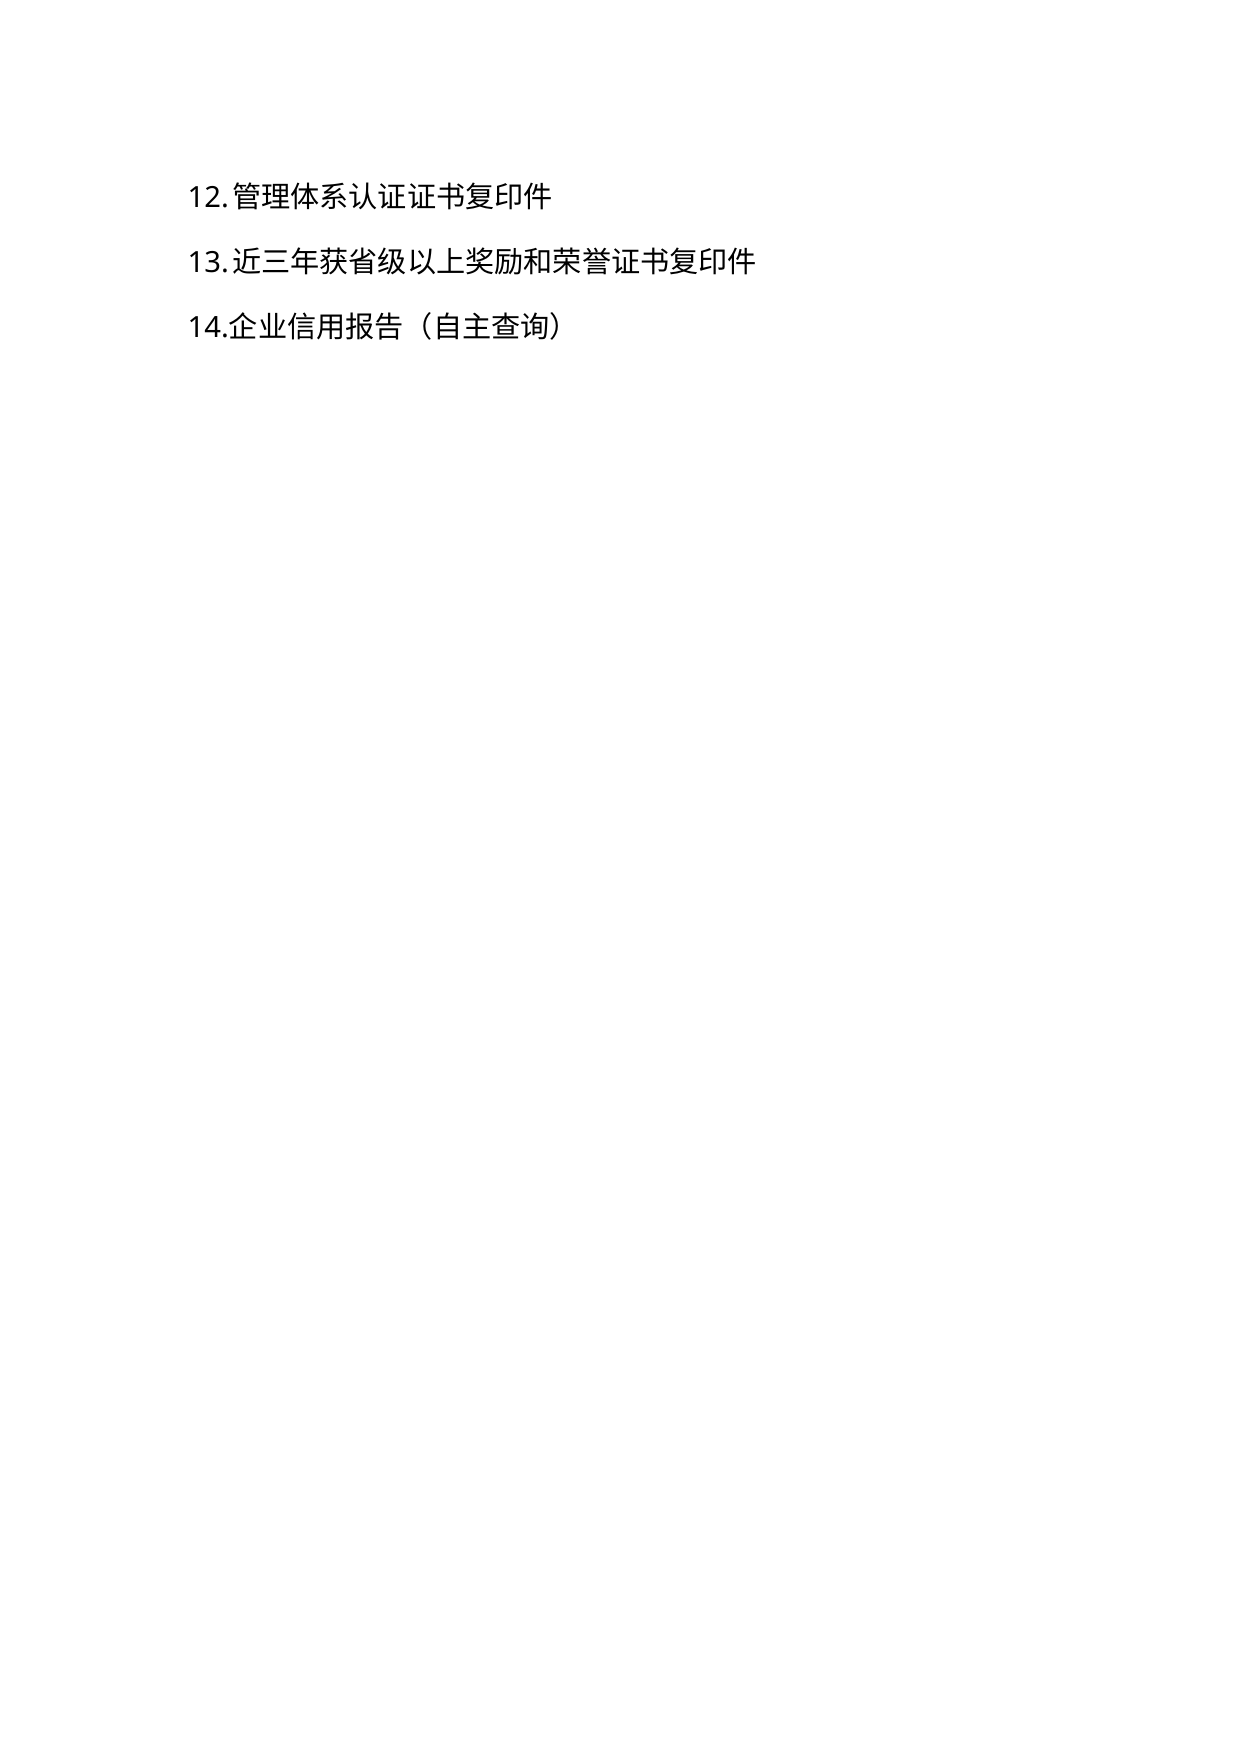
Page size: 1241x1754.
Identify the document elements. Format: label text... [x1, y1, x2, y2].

list 近三年获省级以上奖励和荣誉证书复印件 [187, 227, 1053, 292]
list 14.企业信用报告（自主查询） [187, 292, 1053, 357]
list 管理体系认证证书复印件 [187, 162, 1053, 227]
